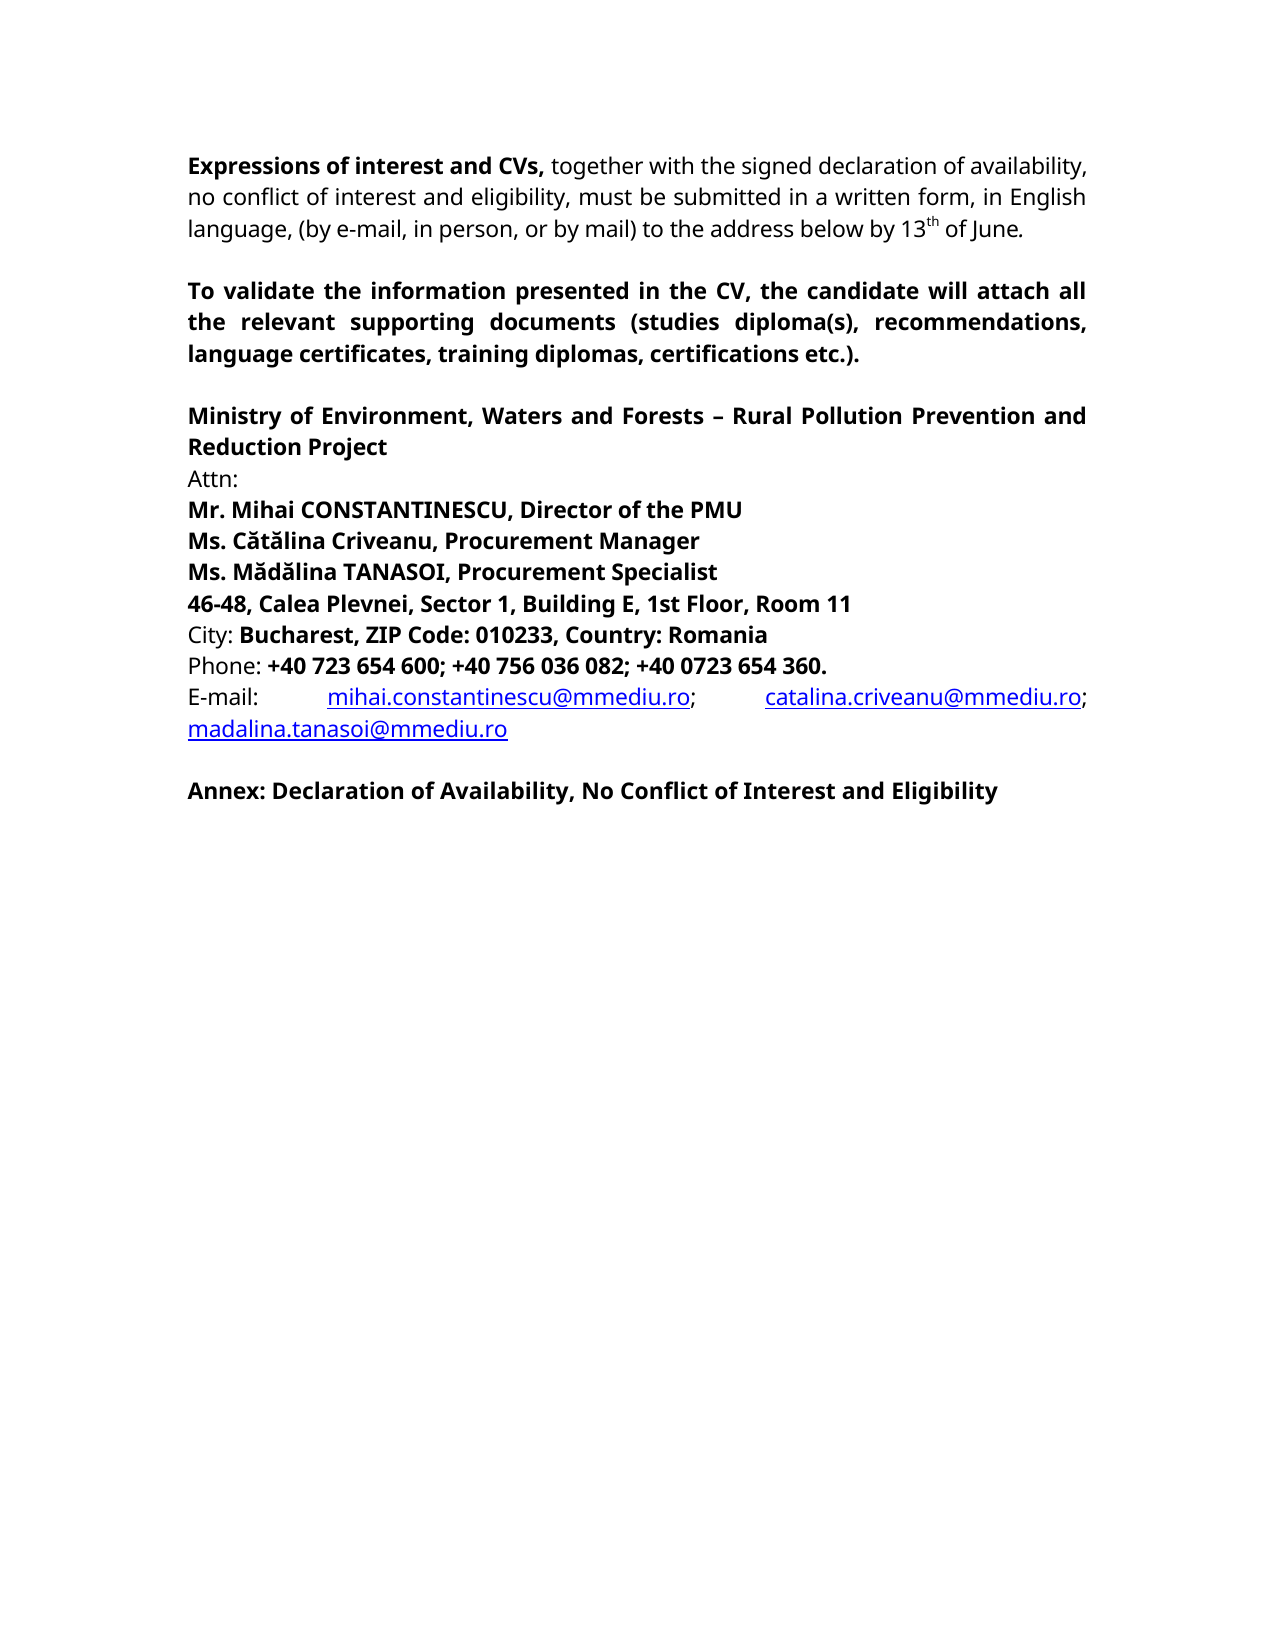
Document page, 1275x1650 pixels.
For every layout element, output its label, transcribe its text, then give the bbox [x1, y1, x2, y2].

text E-mail: mihai.constantinescu@mmediu.ro; catalina.criveanu@mmediu.ro; madalina.tanasoi@mmediu.ro [187, 681, 1087, 744]
text Expressions of interest and CVs, together with the signed declaration of availability, no conflict of interest and eligibility, must be submitted in a written form, in English language, (by e-mail, in person, or by mail) to the address below by 13th of June. [187, 150, 1087, 244]
text Annex: Declaration of Availability, No Conflict of Interest and Eligibility [187, 775, 1087, 806]
text City: Bucharest, ZIP Code: 010233, Country: Romania [187, 619, 1087, 650]
text Phone: +40 723 654 600; +40 756 036 082; +40 0723 654 360. [187, 650, 1087, 681]
text Ms. Cătălina Criveanu, Procurement Manager [187, 525, 1087, 556]
text Attn: [187, 462, 1087, 494]
text To validate the information presented in the CV, the candidate will attach all the relevant supporting documents (studies diploma(s), recommendations, language certificates, training diplomas, certifications etc.). [187, 275, 1087, 369]
text Ms. Mădălina TANASOI, Procurement Specialist [187, 556, 1087, 587]
text Ministry of Environment, Waters and Forests – Rural Pollution Prevention and Reduction Project [187, 400, 1087, 462]
text Mr. Mihai CONSTANTINESCU, Director of the PMU [187, 494, 1087, 525]
text 46-48, Calea Plevnei, Sector 1, Building E, 1st Floor, Room 11 [187, 587, 1087, 619]
